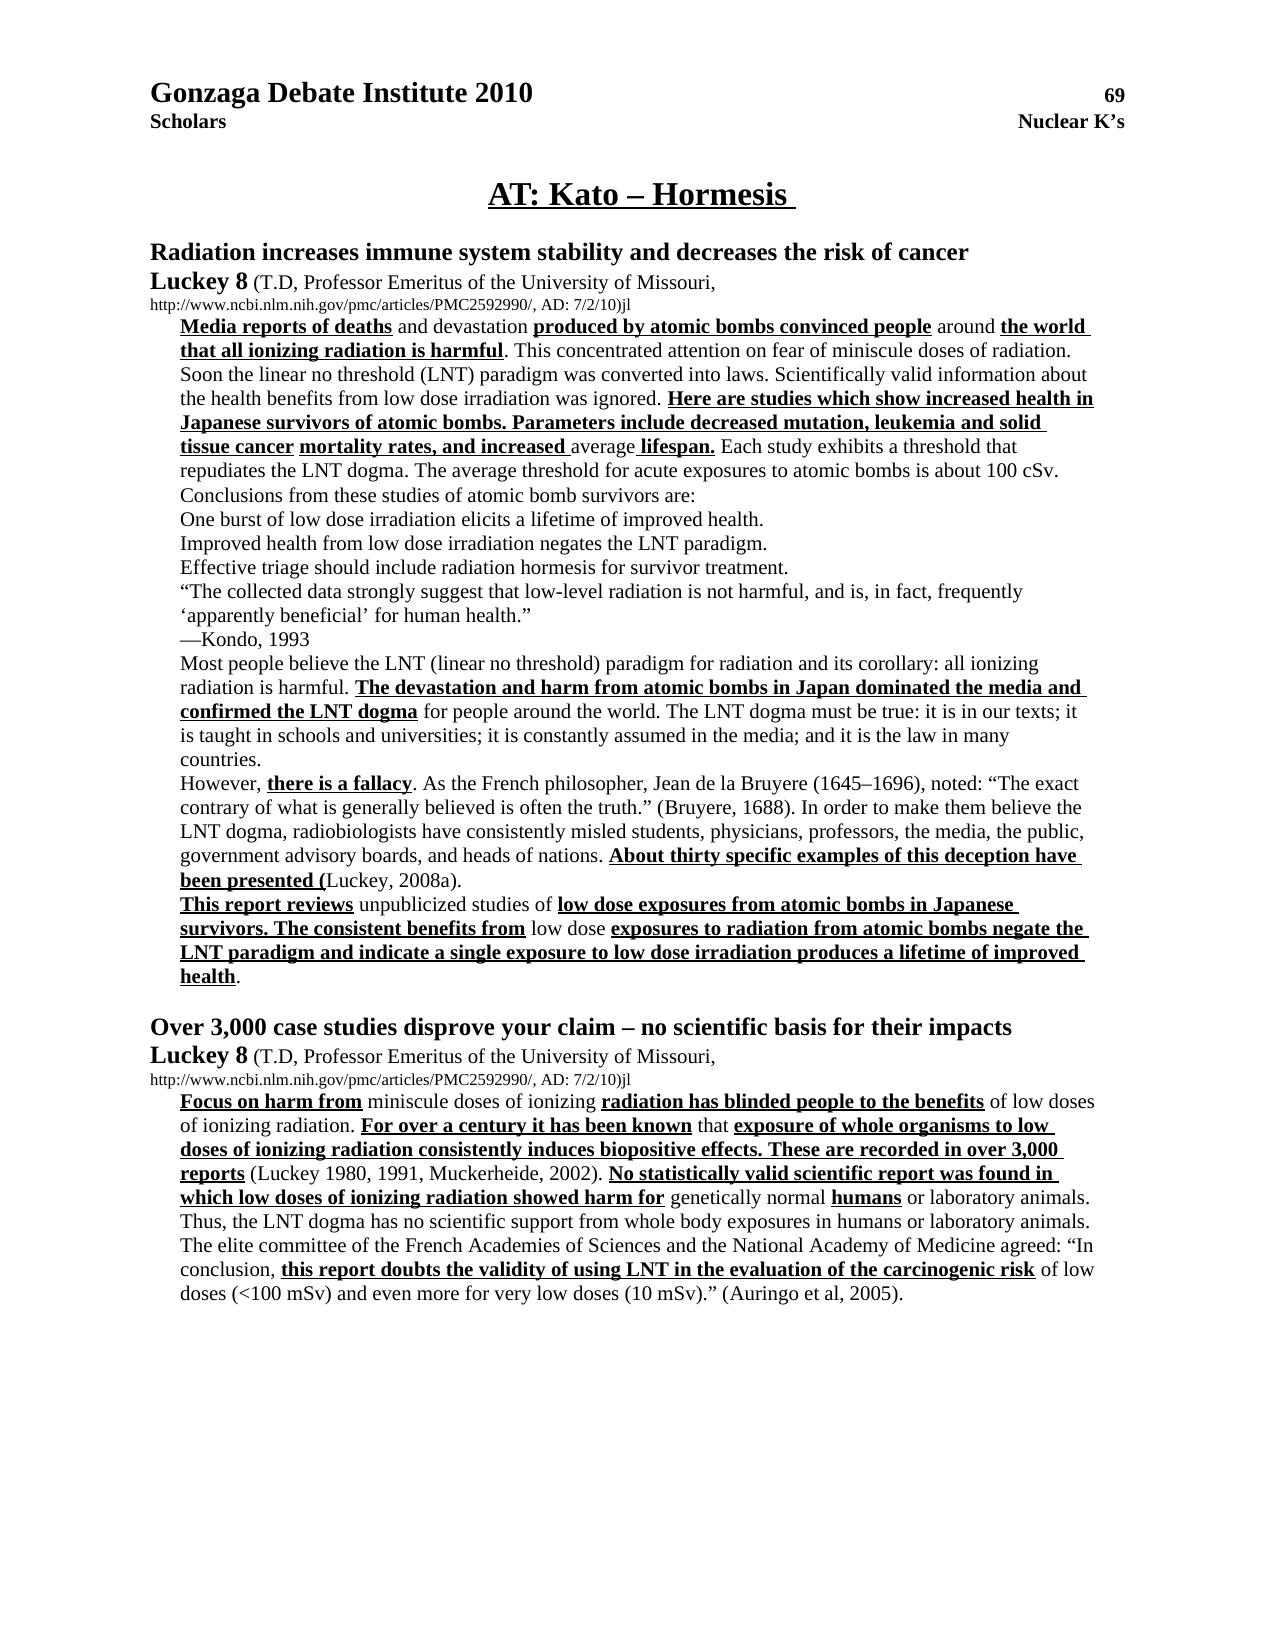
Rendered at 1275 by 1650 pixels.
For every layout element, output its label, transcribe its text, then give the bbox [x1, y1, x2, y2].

text Media reports of deaths and devastation produced by atomic bombs convinced people around the world that all ionizing radiation is harmful. This concentrated attention on fear of miniscule doses of radiation. Soon the linear no threshold (LNT) paradigm was converted into laws. Scientifically valid information about the health benefits from low dose irradiation was ignored. Here are studies which show increased health in Japanese survivors of atomic bombs. Parameters include decreased mutation, leukemia and solid tissue cancer mortality rates, and increased average lifespan. Each study exhibits a threshold that repudiates the LNT dogma. The average threshold for acute exposures to atomic bombs is about 100 cSv. Conclusions from these studies of atomic bomb survivors are: [180, 314, 1095, 507]
text Luckey 8 (T.D, Professor Emeritus of the University of Missouri, http://www.ncbi.nlm.nih.gov/pmc/articles/PMC2592990/, AD: 7/2/10)jl [150, 266, 1095, 314]
text Most people believe the LNT (linear no threshold) paradigm for radiation and its corollary: all ionizing radiation is harmful. The devastation and harm from atomic bombs in Japan dominated the media and confirmed the LNT dogma for people around the world. The LNT dogma must be true: it is in our texts; it is taught in schools and universities; it is constantly assumed in the media; and it is the law in many countries. [180, 651, 1095, 771]
title AT: Kato – Hormesis [150, 174, 1125, 212]
text Improved health from low dose irradiation negates the LNT paradigm. [180, 531, 1095, 555]
text “The collected data strongly suggest that low-level radiation is not harmful, and is, in fact, frequently ‘apparently beneficial’ for human health.” [180, 579, 1095, 627]
text Luckey 8 (T.D, Professor Emeritus of the University of Missouri, http://www.ncbi.nlm.nih.gov/pmc/articles/PMC2592990/, AD: 7/2/10)jl [150, 1041, 1095, 1088]
text —Kondo, 1993 [180, 627, 1095, 651]
text Radiation increases immune system stability and decreases the risk of cancer [150, 237, 1125, 266]
text Focus on harm from miniscule doses of ionizing radiation has blinded people to the benefits of low doses of ionizing radiation. For over a century it has been known that exposure of whole organisms to low doses of ionizing radiation consistently induces biopositive effects. These are recorded in over 3,000 reports (Luckey 1980, 1991, Muckerheide, 2002). No statistically valid scientific report was found in which low doses of ionizing radiation showed harm for genetically normal humans or laboratory animals. Thus, the LNT dogma has no scientific support from whole body exposures in humans or laboratory animals. The elite committee of the French Academies of Sciences and the National Academy of Medicine agreed: “In conclusion, this report doubts the validity of using LNT in the evaluation of the carcinogenic risk of low doses (<100 mSv) and even more for very low doses (10 mSv).” (Auringo et al, 2005). [180, 1088, 1095, 1305]
text However, there is a fallacy. As the French philosopher, Jean de la Bruyere (1645–1696), noted: “The exact contrary of what is generally believed is often the truth.” (Bruyere, 1688). In order to make them believe the LNT dogma, radiobiologists have consistently misled students, physicians, professors, the media, the public, government advisory boards, and heads of nations. About thirty specific examples of this deception have been presented (Luckey, 2008a). [180, 771, 1095, 892]
text One burst of low dose irradiation elicits a lifetime of improved health. [180, 507, 1095, 531]
text Effective triage should include radiation hormesis for survivor treatment. [180, 555, 1095, 579]
text Over 3,000 case studies disprove your claim – no scientific basis for their impacts [150, 1012, 1125, 1041]
text This report reviews unpublicized studies of low dose exposures from atomic bombs in Japanese survivors. The consistent benefits from low dose exposures to radiation from atomic bombs negate the LNT paradigm and indicate a single exposure to low dose irradiation produces a lifetime of improved health. [180, 892, 1095, 988]
